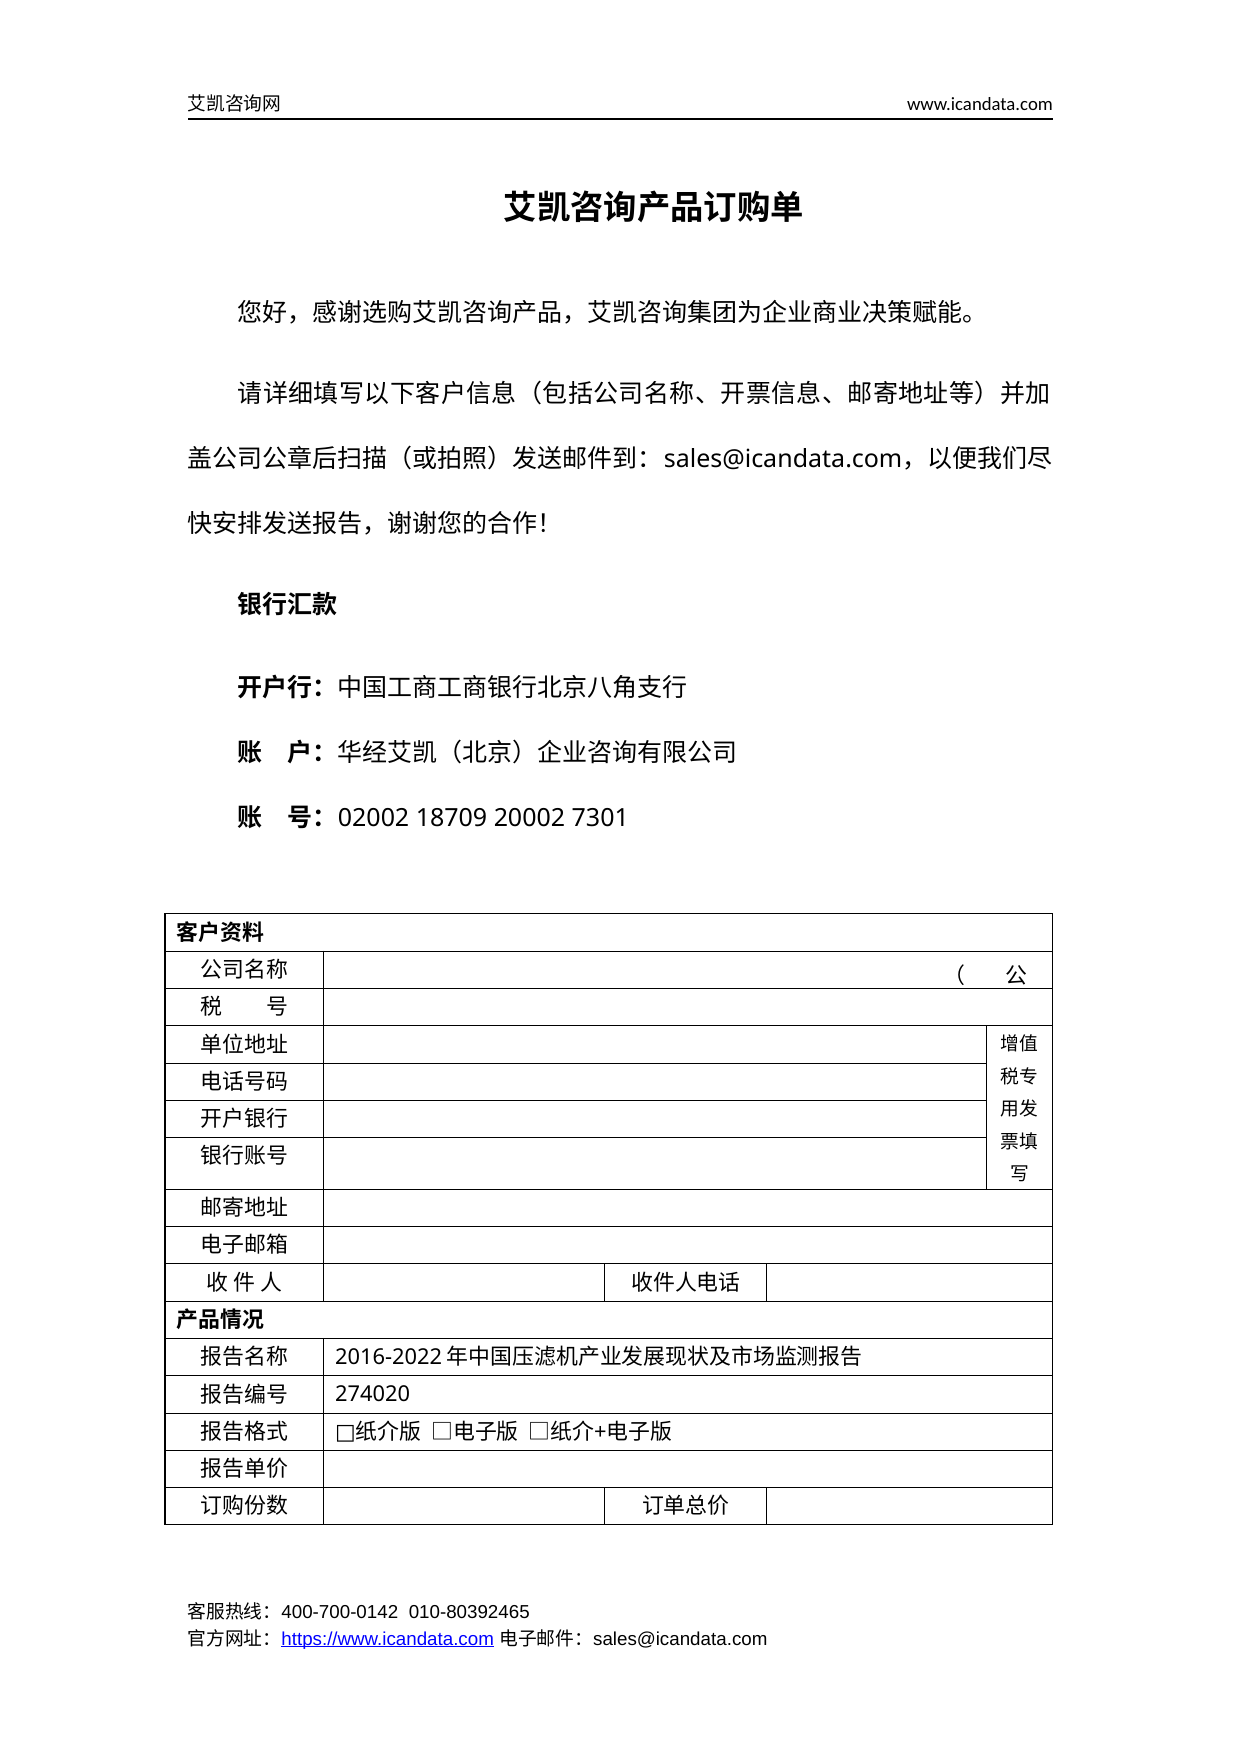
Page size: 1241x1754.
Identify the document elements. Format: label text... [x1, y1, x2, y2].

text 账 户：华经艾凯（北京）企业咨询有限公司 [187, 718, 1053, 783]
table_cell 单位地址 [166, 1026, 323, 1062]
table_cell [324, 1264, 604, 1301]
table_cell 报告名称 [166, 1339, 323, 1375]
table_cell 订购份数 [166, 1488, 323, 1524]
table_cell 电话号码 [166, 1064, 323, 1100]
text 艾凯咨询产品订购单 [187, 172, 1053, 237]
table_cell □纸介版 □电子版 □纸介+电子版 [324, 1414, 1052, 1450]
table_cell 银行账号 [166, 1138, 323, 1189]
table_cell 报告单价 [166, 1451, 323, 1487]
table_cell 收 件 人 [166, 1264, 323, 1301]
table_cell [324, 1227, 1052, 1263]
table_cell [324, 1138, 986, 1189]
text 您好，感谢选购艾凯咨询产品，艾凯咨询集团为企业商业决策赋能。 [187, 278, 1053, 343]
table_cell [767, 1264, 1052, 1301]
table_cell [324, 989, 1052, 1025]
text 开户行：中国工商工商银行北京八角支行 [187, 653, 1053, 718]
table_cell [324, 1488, 604, 1524]
table_cell 增值税专用发票填写 [987, 1026, 1052, 1189]
table_cell 电子邮箱 [166, 1227, 323, 1263]
table_cell 收件人电话 [605, 1264, 766, 1301]
table_cell 274020 [324, 1376, 1052, 1412]
table_cell [324, 1026, 986, 1062]
table_cell 报告格式 [166, 1414, 323, 1450]
table_cell 开户银行 [166, 1101, 323, 1137]
text 请详细填写以下客户信息（包括公司名称、开票信息、邮寄地址等）并加盖公司公章后扫描（或拍照）发送邮件到：sales@icandata.com，以便我们尽快安排发送报告，谢谢您的合作！ [187, 359, 1053, 554]
table_cell 邮寄地址 [166, 1190, 323, 1226]
text 账 号：02002 18709 20002 7301 [187, 783, 1053, 848]
table_header 客户资料 [166, 914, 1052, 951]
table_cell 2016-2022年中国压滤机产业发展现状及市场监测报告 [324, 1339, 1052, 1375]
table_cell 订单总价 [605, 1488, 766, 1524]
table_cell 产品情况 [166, 1302, 1052, 1338]
table_cell 税 号 [166, 989, 323, 1025]
table_cell [324, 1101, 986, 1137]
table_cell [767, 1488, 1052, 1524]
table_cell 公司名称 [166, 952, 323, 988]
table_cell [324, 952, 1052, 988]
text 银行汇款 [187, 570, 1053, 635]
table_cell 报告编号 [166, 1376, 323, 1412]
table_cell [324, 1064, 986, 1100]
table_cell [324, 1190, 1052, 1226]
table_cell [324, 1451, 1052, 1487]
